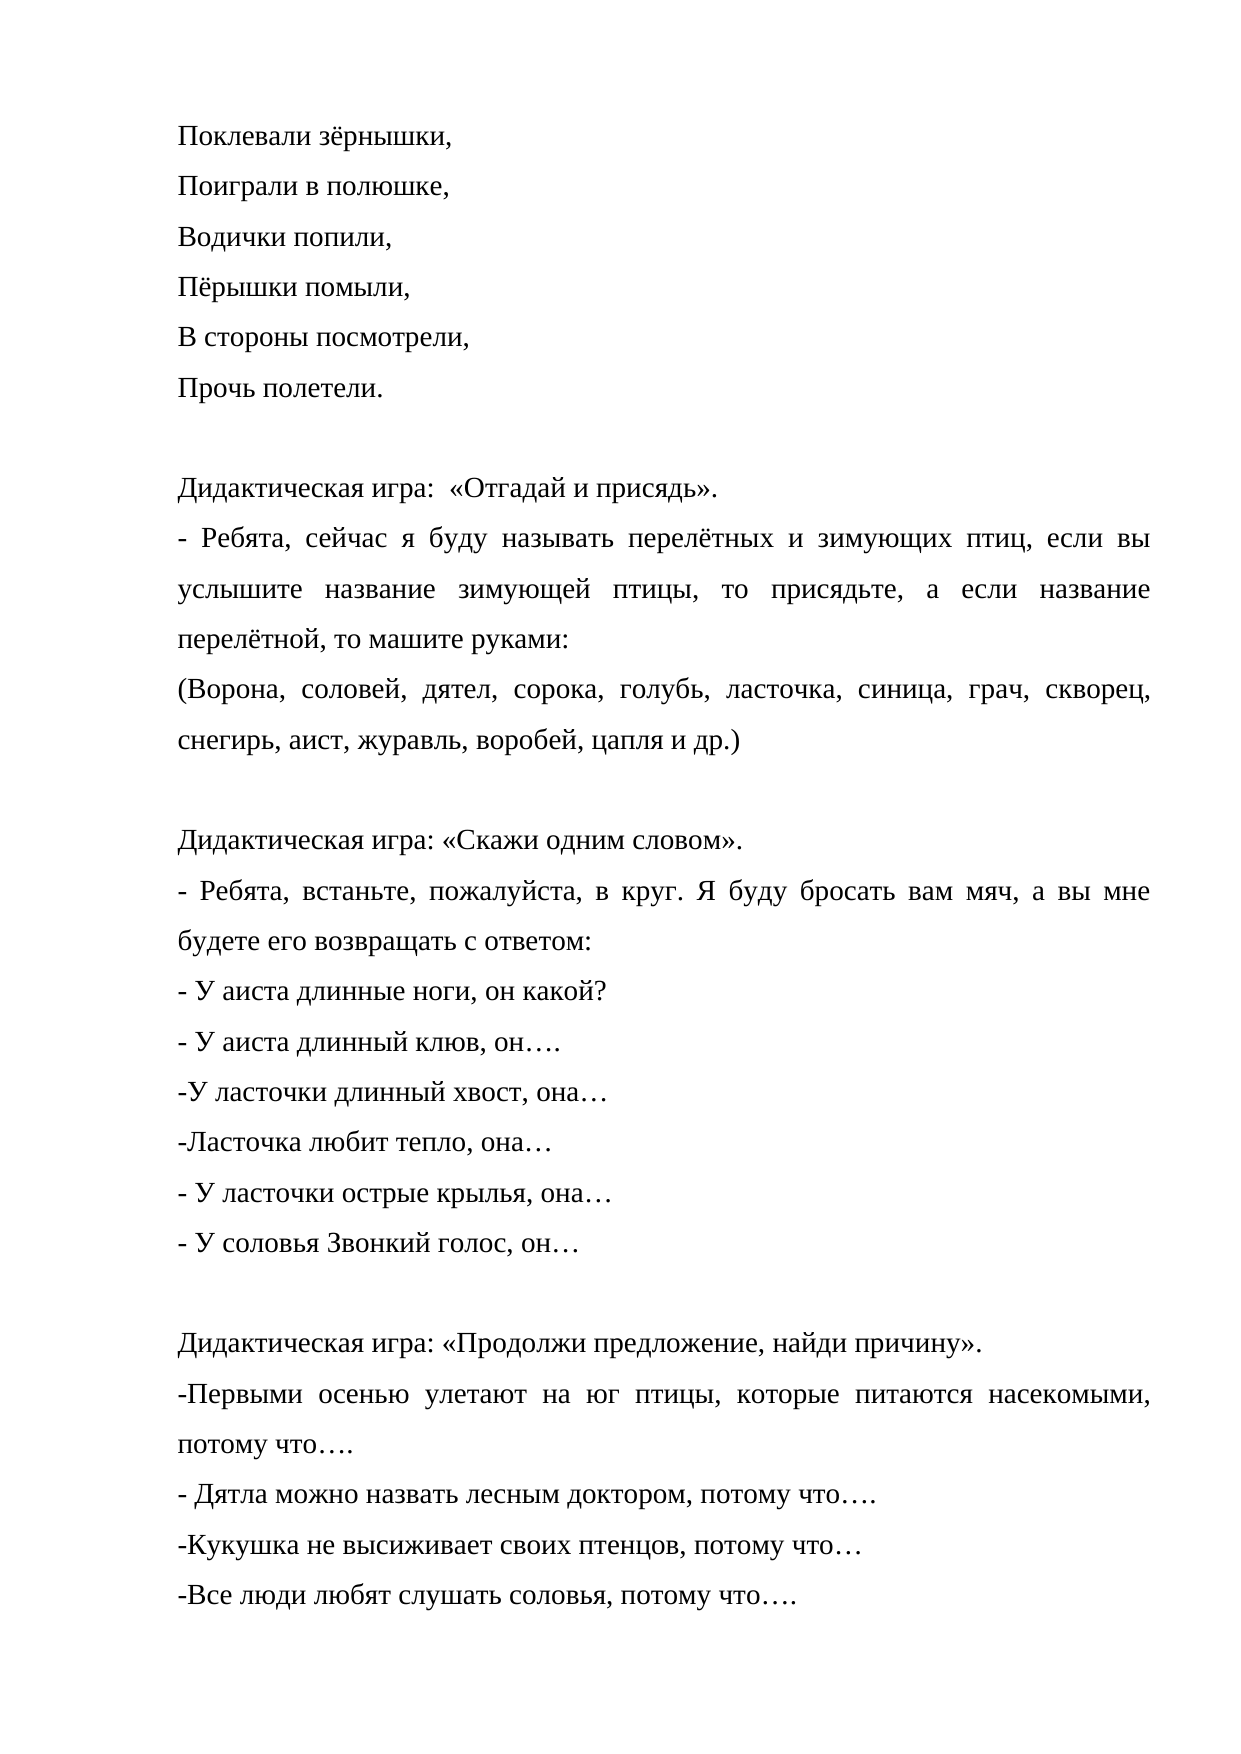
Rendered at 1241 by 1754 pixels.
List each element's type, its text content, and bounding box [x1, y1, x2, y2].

text -Все люди любят слушать соловья, потому что…. [177, 1577, 1152, 1611]
text - Ребята, сейчас я буду называть перелётных и зимующих птиц, если вы услышите название зимующей птицы, то присядьте, а если название перелётной, то машите руками: [177, 521, 1152, 655]
text - Дятла можно назвать лесным доктором, потому что…. [177, 1477, 1152, 1510]
text Поклевали зёрнышки, [177, 118, 1152, 152]
text -У ласточки длинный хвост, она… [177, 1074, 1152, 1108]
text Дидактическая игра: «Продолжи предложение, найди причину». [177, 1326, 1152, 1359]
text (Ворона, соловей, дятел, сорока, голубь, ласточка, синица, грач, скворец, снегирь, аист, журавль, воробей, цапля и др.) [177, 672, 1152, 755]
text В стороны посмотрели, [177, 319, 1152, 353]
text Поиграли в полюшке, [177, 168, 1152, 202]
text Пёрышки помыли, [177, 269, 1152, 303]
text - У ласточки острые крылья, она… [177, 1175, 1152, 1208]
text - У соловья Звонкий голос, он… [177, 1225, 1152, 1258]
text -Ласточка любит тепло, она… [177, 1124, 1152, 1158]
text Дидактическая игра: «Отгадай и присядь». [177, 470, 1152, 504]
text - У аиста длинные ноги, он какой? [177, 973, 1152, 1007]
text - У аиста длинный клюв, он…. [177, 1024, 1152, 1057]
text Водички попили, [177, 219, 1152, 252]
text Дидактическая игра: «Скажи одним словом». [177, 822, 1152, 856]
text -Кукушка не высиживает своих птенцов, потому что… [177, 1527, 1152, 1560]
text - Ребята, встаньте, пожалуйста, в круг. Я буду бросать вам мяч, а вы мне будете его возвращать с ответом: [177, 873, 1152, 957]
text Прочь полетели. [177, 370, 1152, 403]
text -Первыми осенью улетают на юг птицы, которые питаются насекомыми, потому что…. [177, 1376, 1152, 1460]
